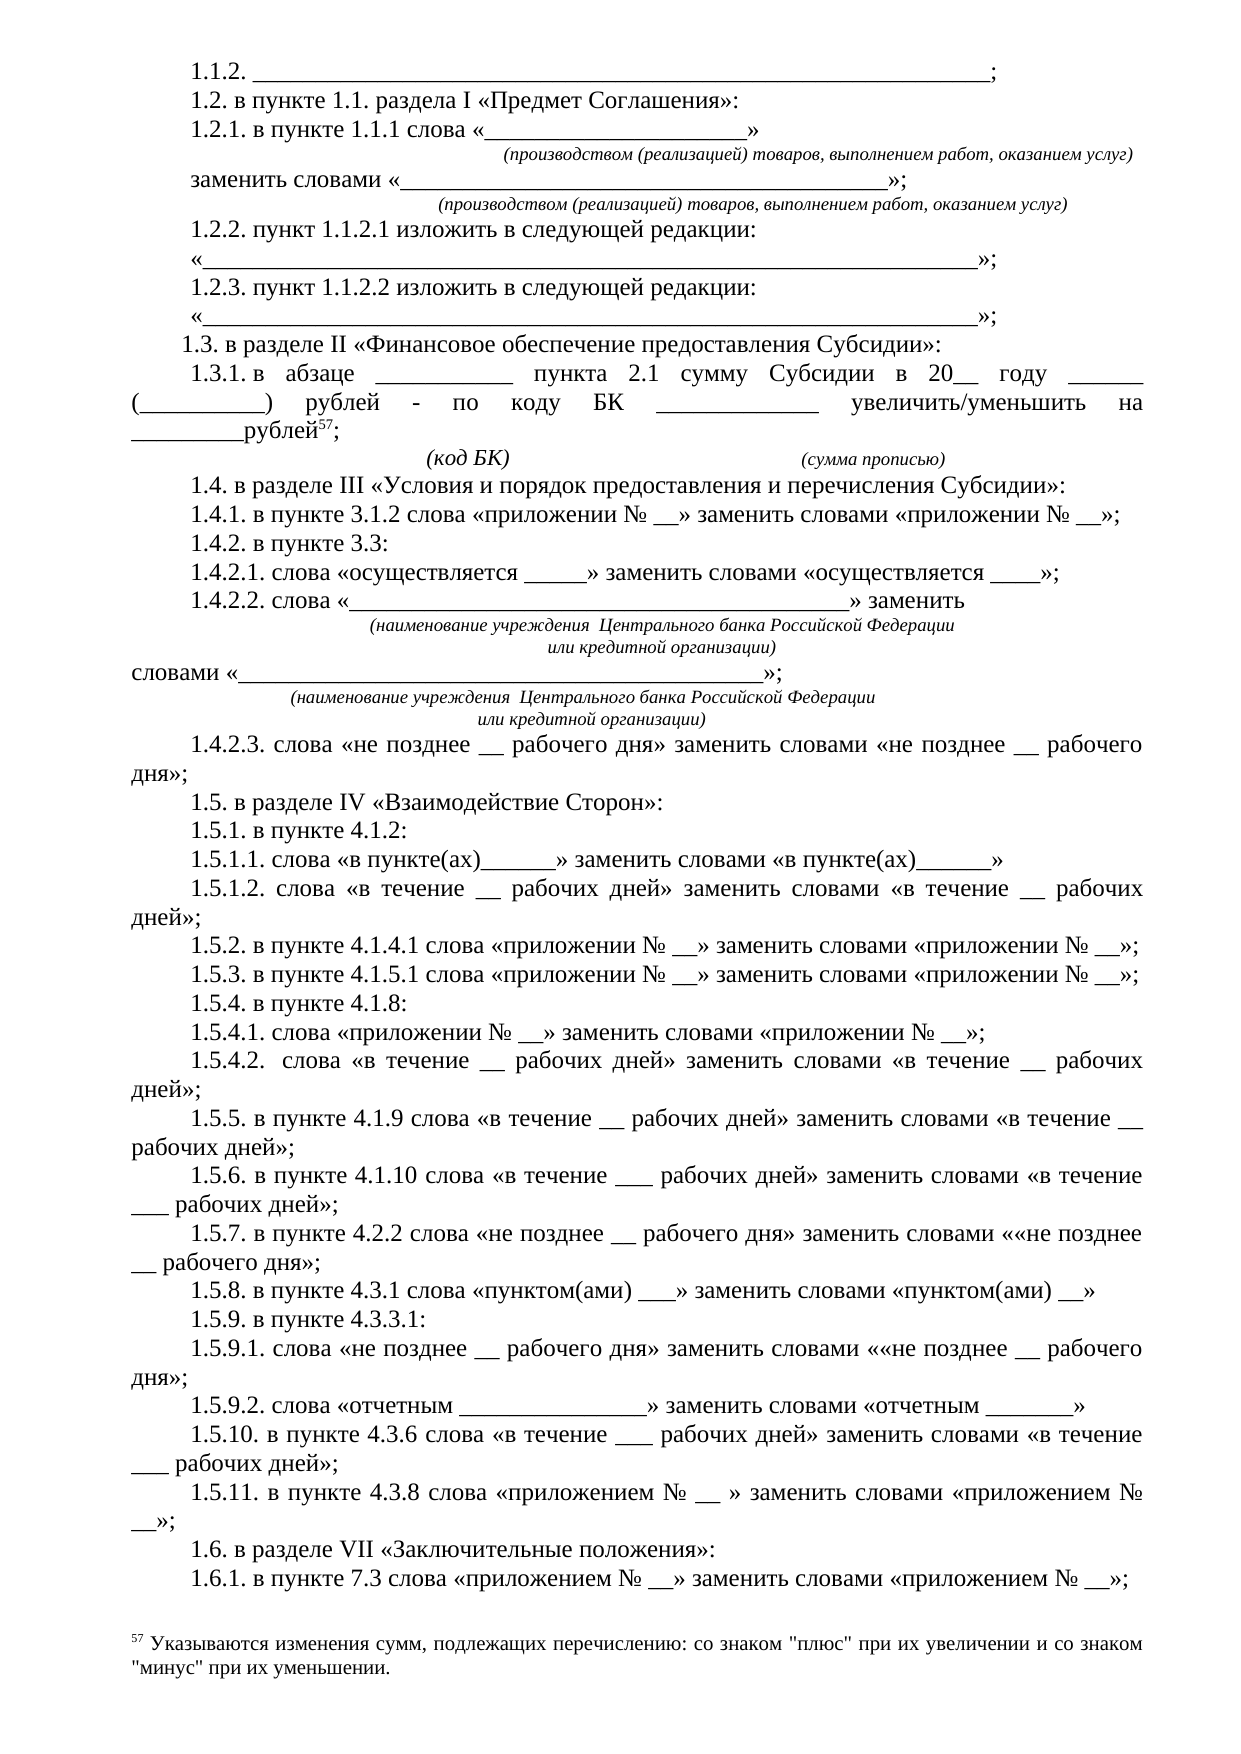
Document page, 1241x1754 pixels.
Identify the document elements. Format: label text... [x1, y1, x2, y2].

text 1.6.1. в пункте 7.3 слова «приложением № __» заменить словами «приложением № __»; [131, 1563, 1144, 1592]
text 1.5.10. в пункте 4.3.6 слова «в течение ___ рабочих дней» заменить словами «в течение ___ рабочих дней»; [131, 1419, 1144, 1477]
text 1.2.2. пункт 1.1.2.1 изложить в следующей редакции: [131, 214, 1144, 243]
text (производством (реализацией) товаров, выполнением работ, оказанием услуг) [131, 193, 1144, 214]
text 1.5.9.2. слова «отчетным _______________» заменить словами «отчетным _______» [131, 1391, 1144, 1419]
text 1.5.5. в пункте 4.1.9 слова «в течение __ рабочих дней» заменить словами «в течение __ рабочих дней»; [131, 1103, 1144, 1161]
text 1.5.1.1. слова «в пункте(ах)______» заменить словами «в пункте(ах)______» [131, 844, 1144, 873]
text 1.5.4. в пункте 4.1.8: [131, 988, 1144, 1017]
text 1.6. в разделе VII «Заключительные положения»: [131, 1534, 1144, 1563]
text 1.5.1. в пункте 4.1.2: [131, 816, 1144, 844]
text 1.2.3. пункт 1.1.2.2 изложить в следующей редакции: [131, 272, 1144, 301]
text 1.4.2. в пункте 3.3: [131, 528, 1144, 557]
text 1.4.1. в пункте 3.1.2 слова «приложении № __» заменить словами «приложении № __»; [131, 499, 1144, 528]
text 1.5.11. в пункте 4.3.8 слова «приложением № __ » заменить словами «приложением № __»; [131, 1477, 1144, 1534]
text 1.5.3. в пункте 4.1.5.1 слова «приложении № __» заменить словами «приложении № __»; [131, 959, 1144, 988]
text 1.5.7. в пункте 4.2.2 слова «не позднее __ рабочего дня» заменить словами ««не позднее __ рабочего дня»; [131, 1218, 1144, 1276]
text 1.5.2. в пункте 4.1.4.1 слова «приложении № __» заменить словами «приложении № __»; [131, 931, 1144, 959]
text «______________________________________________________________»; [131, 243, 1144, 272]
text (производством (реализацией) товаров, выполнением работ, оказанием услуг) [131, 142, 1144, 164]
text 1.4.2.1. слова «осуществляется _____» заменить словами «осуществляется ____»; [131, 557, 1144, 586]
text «______________________________________________________________»; [131, 301, 1144, 329]
text 1.2.1. в пункте 1.1.1 слова «_____________________» [131, 114, 1144, 142]
text 1.3.1. в абзаце ___________ пункта 2.1 сумму Субсидии в 20__ году ______ (__________) рублей - по коду БК _____________ увеличить/уменьшить на _________рублей; [131, 358, 1144, 444]
text 1.5.6. в пункте 4.1.10 слова «в течение ___ рабочих дней» заменить словами «в течение ___ рабочих дней»; [131, 1161, 1144, 1218]
text заменить словами «_______________________________________»; [131, 164, 1144, 193]
text 1.1.2. ___________________________________________________________; [131, 56, 1144, 85]
text или кредитной организации) [131, 636, 1144, 657]
text 1.5.4.1. слова «приложении № __» заменить словами «приложении № __»; [131, 1017, 1144, 1046]
text словами «__________________________________________»; [131, 657, 1144, 686]
text 1.5.9. в пункте 4.3.3.1: [131, 1304, 1144, 1333]
text 1.3. в разделе II «Финансовое обеспечение предоставления Субсидии»: [131, 329, 1144, 358]
text 1.4.2.3. слова «не позднее __ рабочего дня» заменить словами «не позднее __ рабочего дня»; [131, 729, 1144, 787]
text 1.2. в пункте 1.1. раздела I «Предмет Соглашения»: [131, 85, 1144, 114]
text (наименование учреждения Центрального банка Российской Федерации [131, 614, 1144, 636]
text 1.4.2.2. слова «________________________________________» заменить [131, 586, 1144, 614]
text 1.5.8. в пункте 4.3.1 слова «пунктом(ами) ___» заменить словами «пунктом(ами) __» [131, 1276, 1144, 1304]
text или кредитной организации) [131, 708, 1144, 729]
text 1.5. в разделе IV «Взаимодействие Сторон»: [131, 787, 1144, 816]
text (код БК) (сумма прописью) [131, 444, 1144, 471]
text 1.4. в разделе III «Условия и порядок предоставления и перечисления Субсидии»: [131, 471, 1144, 499]
text (наименование учреждения Центрального банка Российской Федерации [131, 686, 1144, 708]
text 1.5.1.2. слова «в течение __ рабочих дней» заменить словами «в течение __ рабочих дней»; [131, 873, 1144, 931]
text 1.5.9.1. слова «не позднее __ рабочего дня» заменить словами ««не позднее __ рабочего дня»; [131, 1333, 1144, 1391]
text 1.5.4.2. слова «в течение __ рабочих дней» заменить словами «в течение __ рабочих дней»; [131, 1046, 1144, 1103]
